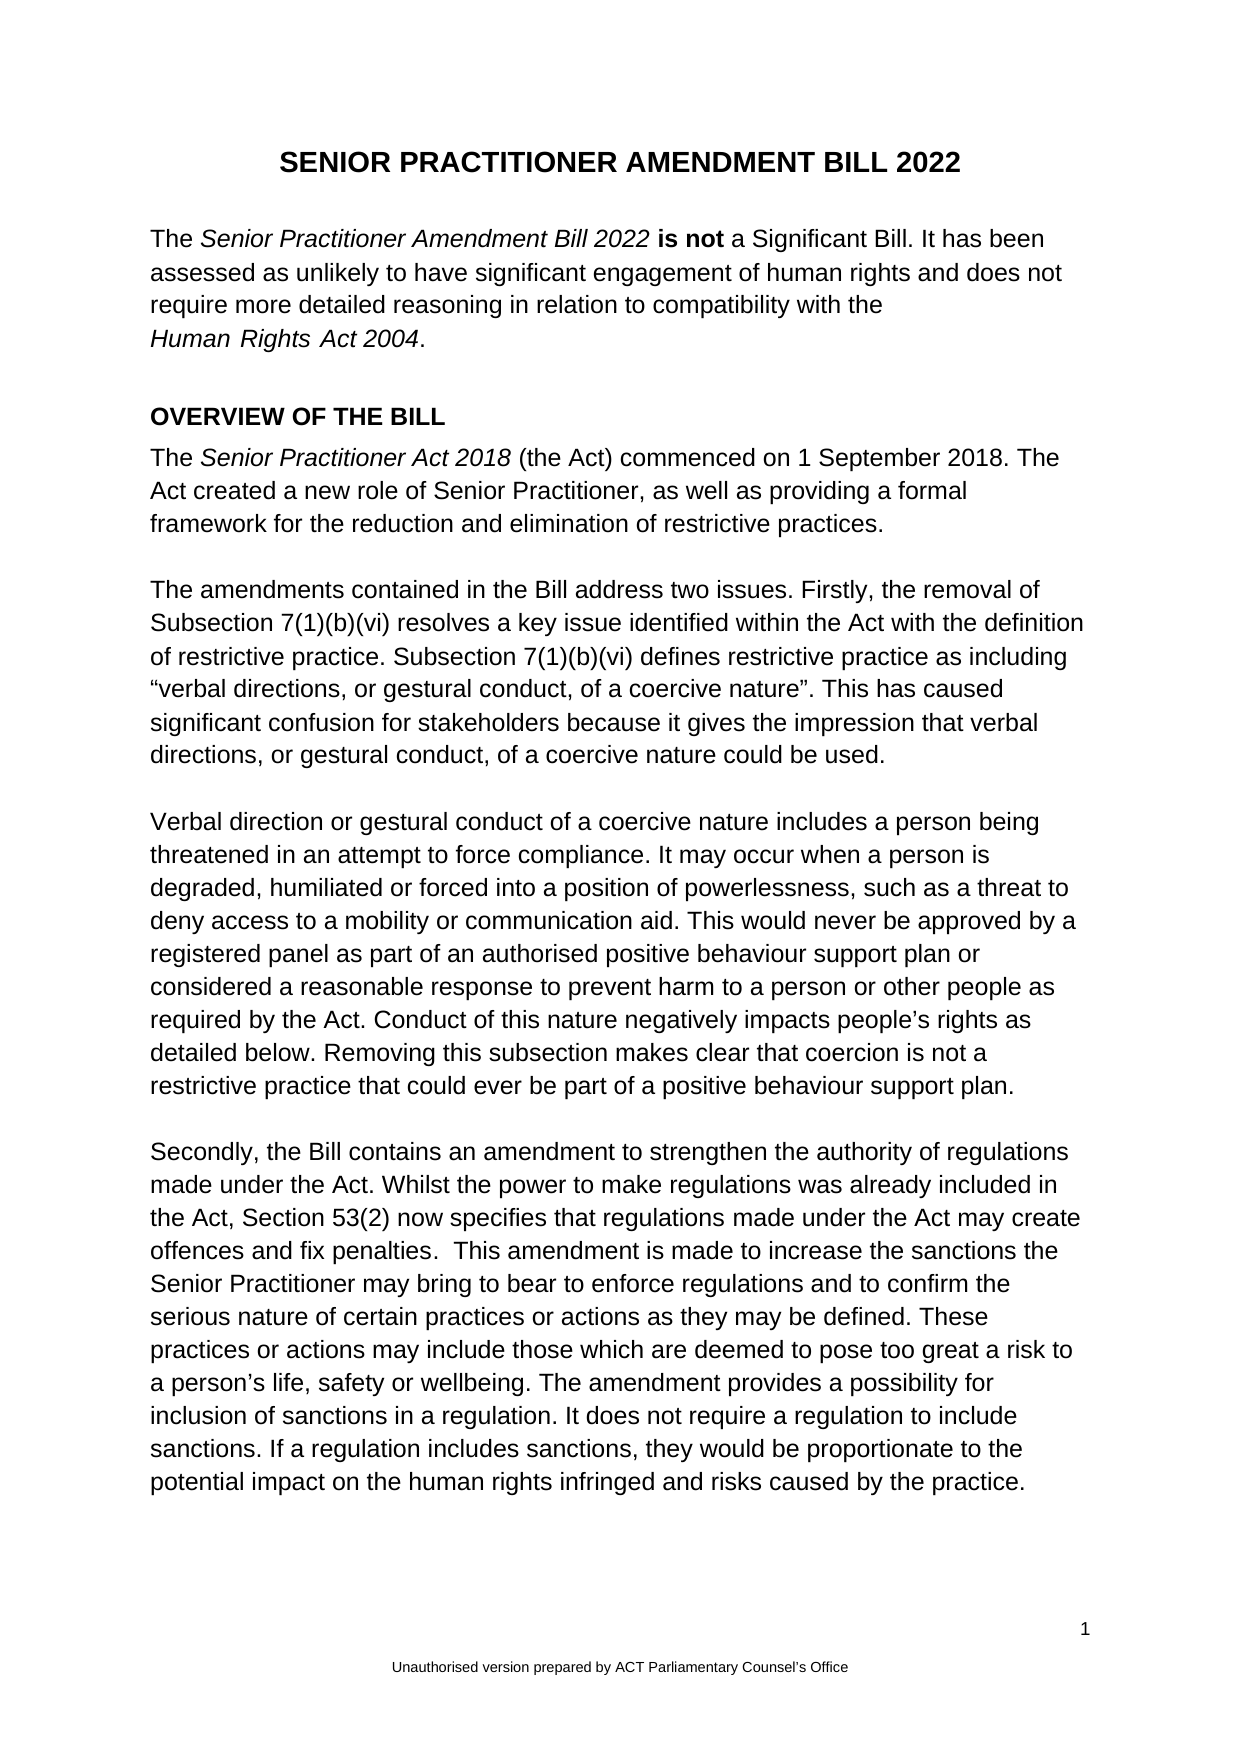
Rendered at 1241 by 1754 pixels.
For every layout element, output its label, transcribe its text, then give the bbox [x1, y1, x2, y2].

text The Senior Practitioner Act 2018 (the Act) commenced on 1 September 2018. The Act created a new role of Senior Practitioner, as well as providing a formal framework for the reduction and elimination of restrictive practices. [150, 443, 1090, 538]
subtitle SENIOR PRACTITIONER AMENDMENT BILL 2022 [150, 145, 1090, 179]
text Secondly, the Bill contains an amendment to strengthen the authority of regulations made under the Act. Whilst the power to make regulations was already included in the Act, Section 53(2) now specifies that regulations made under the Act may create offences and fix penalties. This amendment is made to increase the sanctions the Senior Practitioner may bring to bear to enforce regulations and to confirm the serious nature of certain practices or actions as they may be defined. These practices or actions may include those which are deemed to pose too great a risk to a person’s life, safety or wellbeing. The amendment provides a possibility for inclusion of sanctions in a regulation. It does not require a regulation to include sanctions. If a regulation includes sanctions, they would be proportionate to the potential impact on the human rights infringed and risks caused by the practice. [150, 1137, 1090, 1496]
text The amendments contained in the Bill address two issues. Firstly, the removal of Subsection 7(1)(b)(vi) resolves a key issue identified within the Act with the definition of restrictive practice. Subsection 7(1)(b)(vi) defines restrictive practice as including “verbal directions, or gestural conduct, of a coercive nature”. This has caused significant confusion for stakeholders because it gives the impression that verbal directions, or gestural conduct, of a coercive nature could be used. [150, 575, 1090, 769]
subtitle OVERVIEW OF THE BILL [150, 402, 1090, 431]
text The Senior Practitioner Amendment Bill 2022 is not a Significant Bill. It has been assessed as unlikely to have significant engagement of human rights and does not require more detailed reasoning in relation to compatibility with the Human Rights Act 2004. [150, 224, 1090, 352]
text Verbal direction or gestural conduct of a coercive nature includes a person being threatened in an attempt to force compliance. It may occur when a person is degraded, humiliated or forced into a position of powerlessness, such as a threat to deny access to a mobility or communication aid. This would never be approved by a registered panel as part of an authorised positive behaviour support plan or considered a reasonable response to prevent harm to a person or other people as required by the Act. Conduct of this nature negatively impacts people’s rights as detailed below. Removing this subsection makes clear that coercion is not a restrictive practice that could ever be part of a positive behaviour support plan. [150, 807, 1090, 1099]
